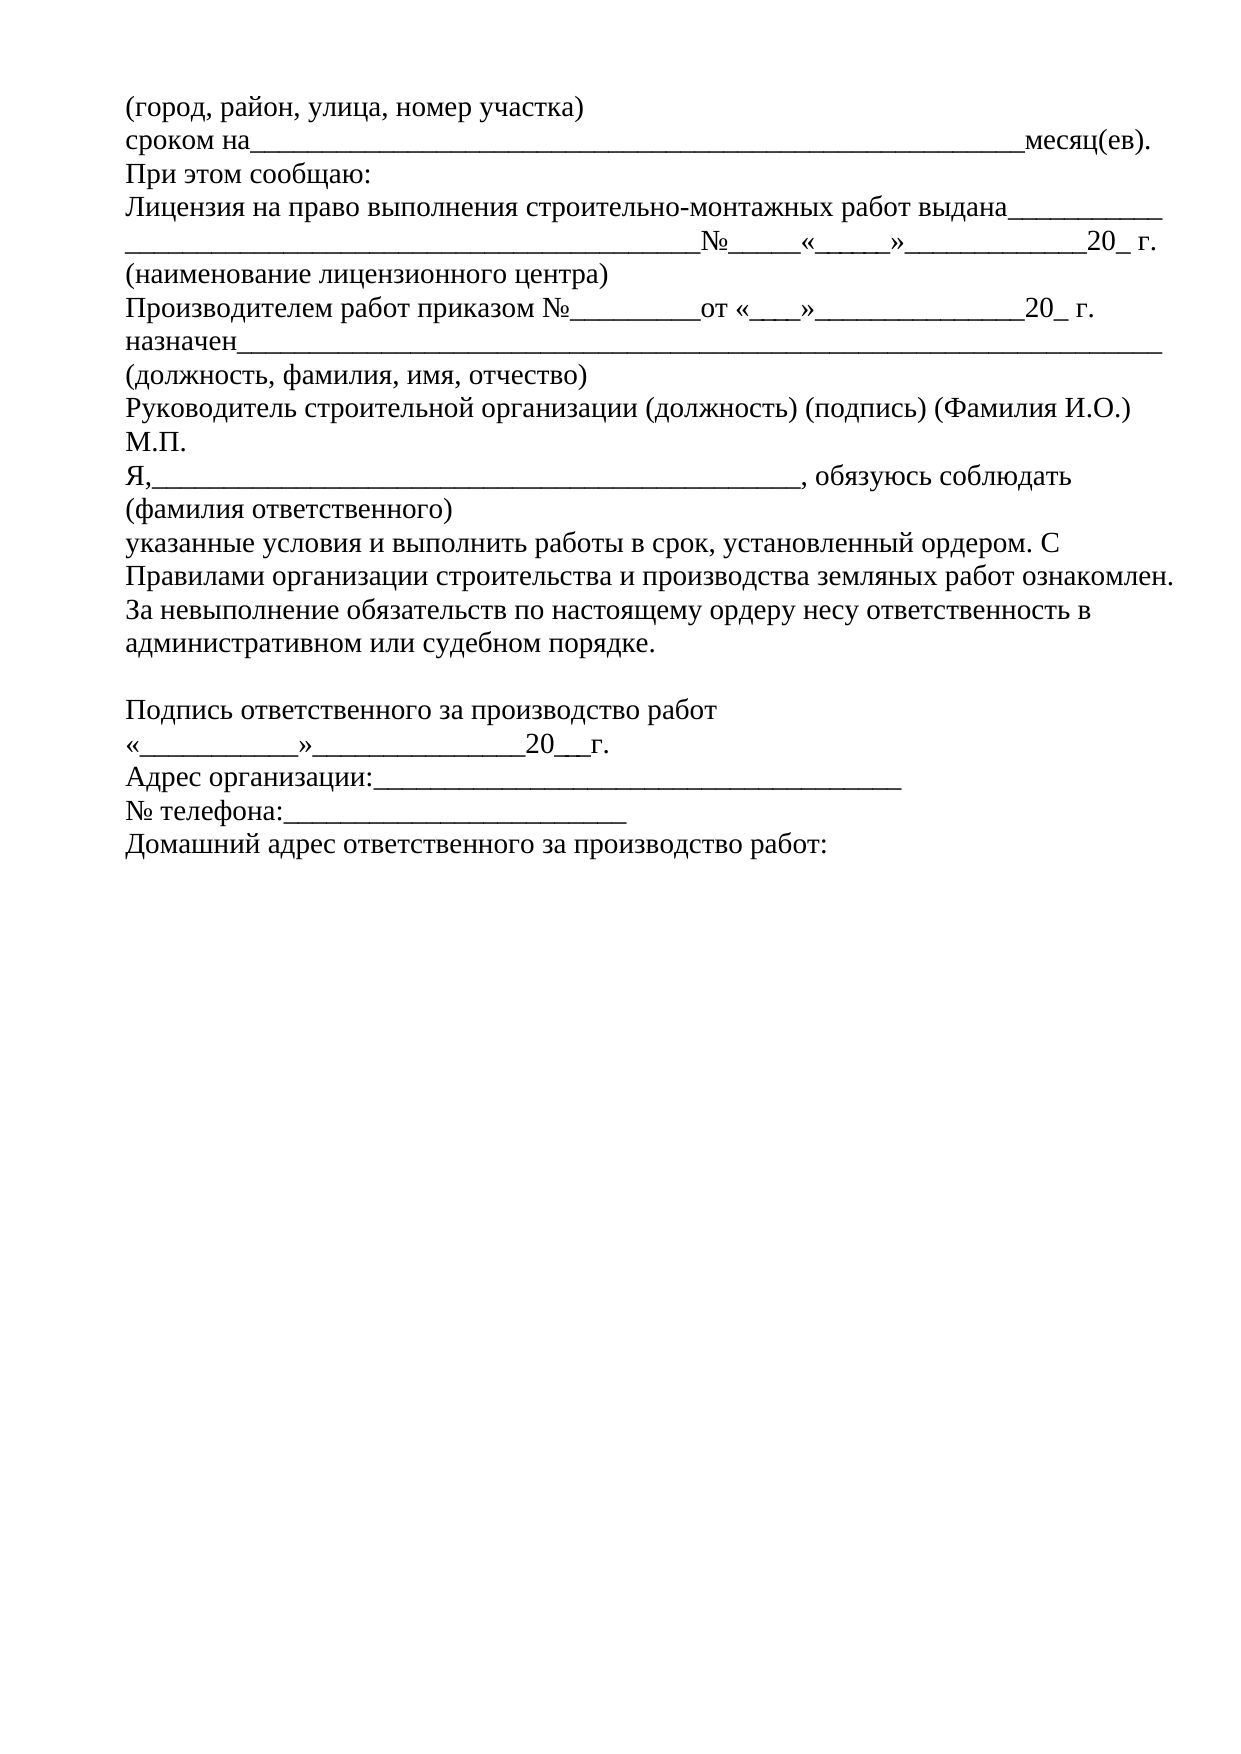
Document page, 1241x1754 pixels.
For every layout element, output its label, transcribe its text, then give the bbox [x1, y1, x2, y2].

text М.П. [125, 424, 1192, 458]
text « » 20 г. [125, 726, 1192, 759]
text № « » 20_ г. [125, 223, 1192, 256]
text указанные условия и выполнить работы в срок, установленный ордером. С Правилами организации строительства и производства земляных работ ознакомлен. [125, 525, 1192, 592]
text № телефона: [125, 793, 1192, 827]
text сроком на месяц(ев). [125, 122, 1192, 156]
text Домашний адрес ответственного за производство работ: [125, 827, 1192, 860]
text назначен [125, 323, 1192, 357]
text Руководитель строительной организации (должность) (подпись) (Фамилия И.О.) [125, 391, 1192, 424]
text Адрес организации: [125, 759, 1192, 793]
text При этом сообщаю: [125, 156, 1192, 189]
text За невыполнение обязательств по настоящему ордеру несу ответственность в административном или судебном порядке. [125, 592, 1192, 659]
text Я, , обязуюсь соблюдать [125, 458, 1192, 491]
text (наименование лицензионного центра) [125, 256, 1192, 290]
text Производителем работ приказом № от « » 20_ г. [125, 290, 1192, 323]
text Подпись ответственного за производство работ [125, 692, 1192, 726]
text (фамилия ответственного) [125, 491, 1192, 525]
text (должность, фамилия, имя, отчество) [125, 357, 1192, 391]
text (город, район, улица, номер участка) [125, 89, 1192, 122]
text Лицензия на право выполнения строительно-монтажных работ выдана [125, 189, 1192, 223]
